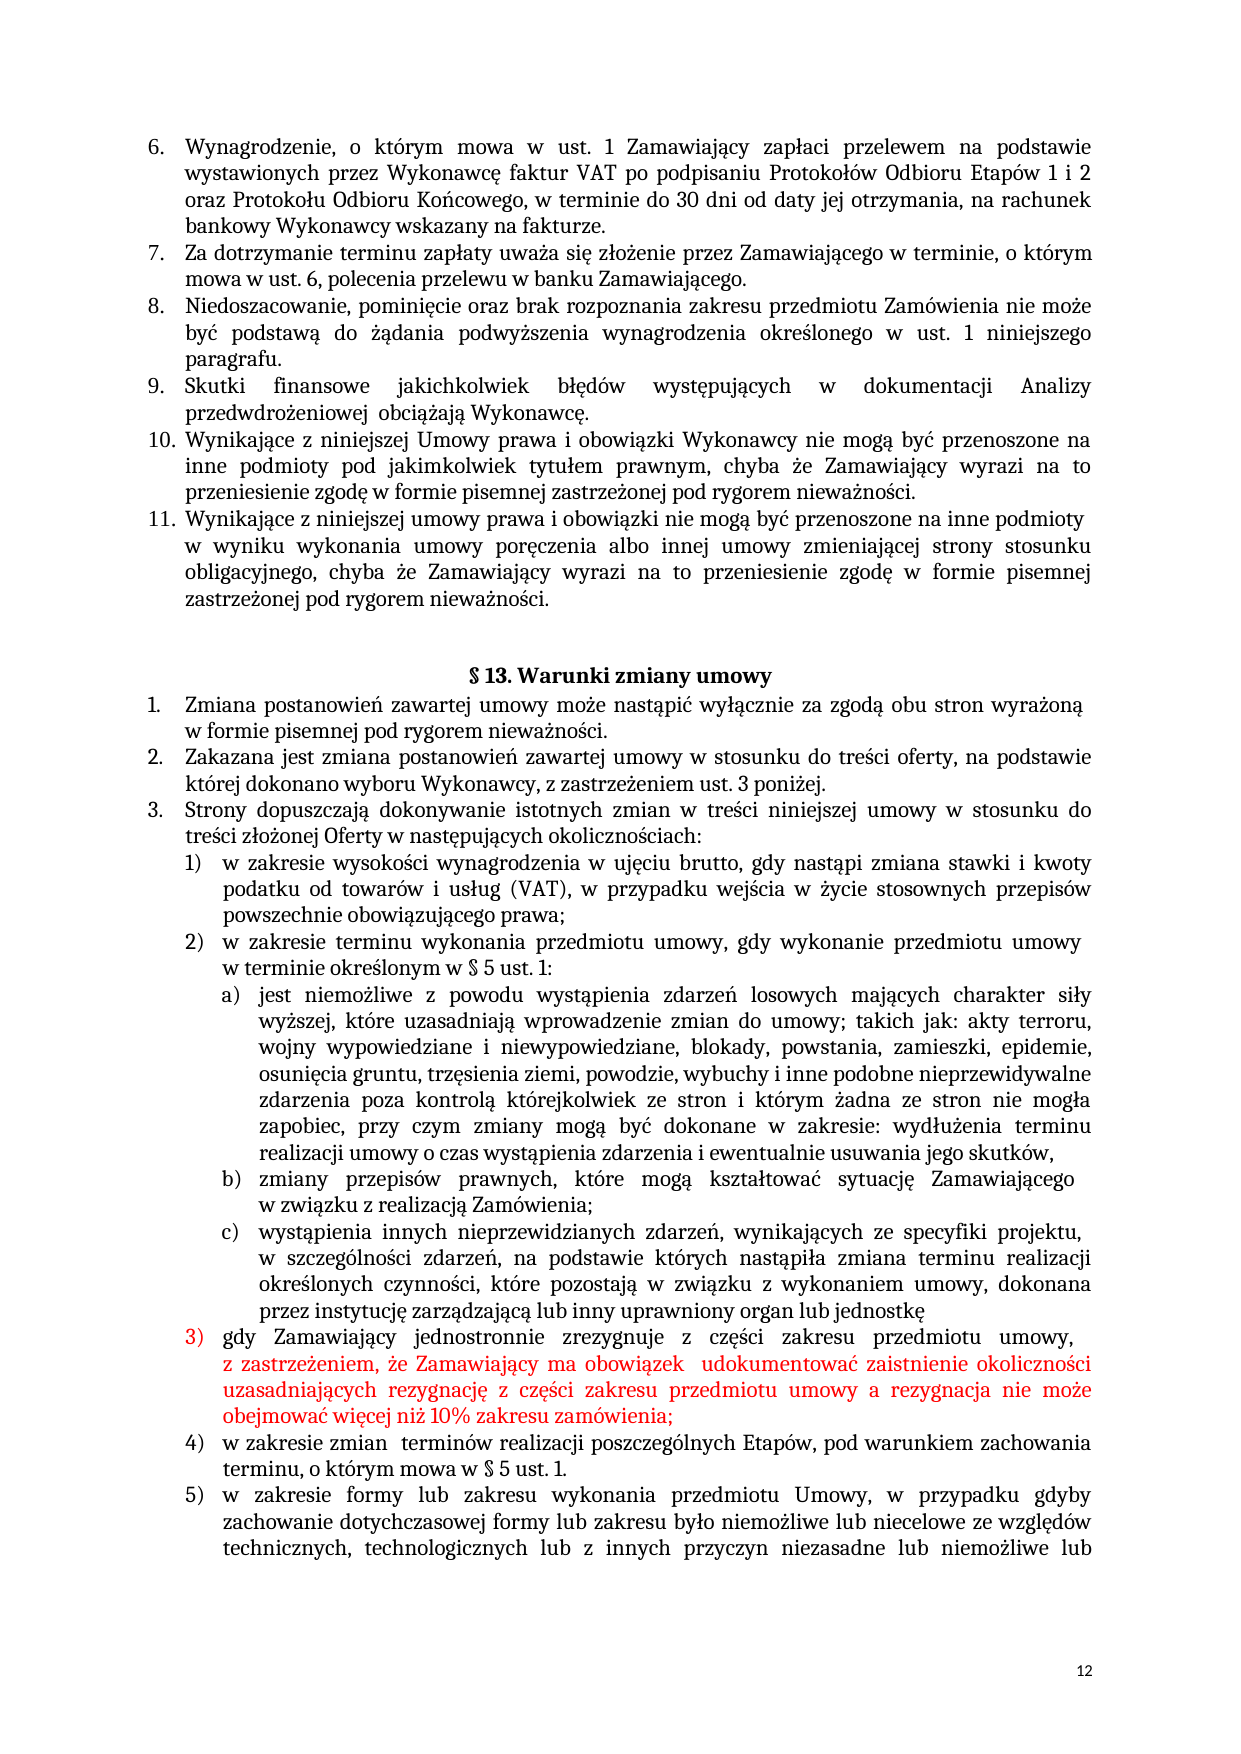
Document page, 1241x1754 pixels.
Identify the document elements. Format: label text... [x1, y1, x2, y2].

subtitle § 13. Warunki zmiany umowy [148, 663, 1093, 689]
list zmiany przepisów prawnych, które mogą kształtować sytuację Zamawiającego w związku z realizacją Zamówienia; [221, 1166, 1093, 1218]
list Wynikające z niniejszej Umowy prawa i obowiązki Wykonawcy nie mogą być przenoszone na inne podmioty pod jakimkolwiek tytułem prawnym, chyba że Zamawiający wyrazi na to przeniesienie zgodę w formie pisemnej zastrzeżonej pod rygorem nieważności. [148, 426, 1093, 506]
list Niedoszacowanie, pominięcie oraz brak rozpoznania zakresu przedmiotu Zamówienia nie może być podstawą do żądania podwyższenia wynagrodzenia określonego w ust. 1 niniejszego paragrafu. [148, 292, 1093, 372]
list Wynikające z niniejszej umowy prawa i obowiązki nie mogą być przenoszone na inne podmioty w wyniku wykonania umowy poręczenia albo innej umowy zmieniającej strony stosunku obligacyjnego, chyba że Zamawiający wyrazi na to przeniesienie zgodę w formie pisemnej zastrzeżonej pod rygorem nieważności. [148, 506, 1093, 612]
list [185, 1482, 1093, 1561]
list jest niemożliwe z powodu wystąpienia zdarzeń losowych mających charakter siły wyższej, które uzasadniają wprowadzenie zmian do umowy; takich jak: akty terroru, wojny wypowiedziane i niewypowiedziane, blokady, powstania, zamieszki, epidemie, osunięcia gruntu, trzęsienia ziemi, powodzie, wybuchy i inne podobne nieprzewidywalne zdarzenia poza kontrolą którejkolwiek ze stron i którym żadna ze stron nie mogła zapobiec, przy czym zmiany mogą być dokonane w zakresie: wydłużenia terminu realizacji umowy o czas wystąpienia zdarzenia i ewentualnie usuwania jego skutków, [221, 981, 1093, 1166]
list Zmiana postanowień zawartej umowy może nastąpić wyłącznie za zgodą obu stron wyrażoną w formie pisemnej pod rygorem nieważności. [148, 691, 1093, 744]
list Za dotrzymanie terminu zapłaty uważa się złożenie przez Zamawiającego w terminie, o którym mowa w ust. 6, polecenia przelewu w banku Zamawiającego. [148, 239, 1093, 292]
list gdy Zamawiający jednostronnie zrezygnuje z części zakresu przedmiotu umowy, z zastrzeżeniem, że Zamawiający ma obowiązek udokumentować zaistnienie okoliczności uzasadniających rezygnację z części zakresu przedmiotu umowy a rezygnacja nie może obejmować więcej niż 10% zakresu zamówienia; [185, 1324, 1093, 1429]
list Skutki finansowe jakichkolwiek błędów występujących w dokumentacji Analizy przedwdrożeniowej obciążają Wykonawcę. [148, 372, 1093, 426]
list Strony dopuszczają dokonywanie istotnych zmian w treści niniejszej umowy w stosunku do treści złożonej Oferty w następujących okolicznościach: [148, 797, 1093, 849]
list wystąpienia innych nieprzewidzianych zdarzeń, wynikających ze specyfiki projektu, w szczególności zdarzeń, na podstawie których nastąpiła zmiana terminu realizacji określonych czynności, które pozostają w związku z wykonaniem umowy, dokonana przez instytucję zarządzającą lub inny uprawniony organ lub jednostkę [221, 1218, 1093, 1324]
list Zakazana jest zmiana postanowień zawartej umowy w stosunku do treści oferty, na podstawie której dokonano wyboru Wykonawcy, z zastrzeżeniem ust. 3 poniżej. [148, 744, 1093, 797]
list w zakresie wysokości wynagrodzenia w ujęciu brutto, gdy nastąpi zmiana stawki i kwoty podatku od towarów i usług (VAT), w przypadku wejścia w życie stosownych przepisów powszechnie obowiązującego prawa; [185, 849, 1093, 929]
list w zakresie terminu wykonania przedmiotu umowy, gdy wykonanie przedmiotu umowy w terminie określonym w § 5 ust. 1: [185, 929, 1093, 981]
list Wynagrodzenie, o którym mowa w ust. 1 Zamawiający zapłaci przelewem na podstawie wystawionych przez Wykonawcę faktur VAT po podpisaniu Protokołów Odbioru Etapów 1 i 2 oraz Protokołu Odbioru Końcowego, w terminie do 30 dni od daty jej otrzymania, na rachunek bankowy Wykonawcy wskazany na fakturze. [148, 133, 1093, 239]
list w zakresie zmian terminów realizacji poszczególnych Etapów, pod warunkiem zachowania terminu, o którym mowa w § 5 ust. 1. [185, 1429, 1093, 1482]
